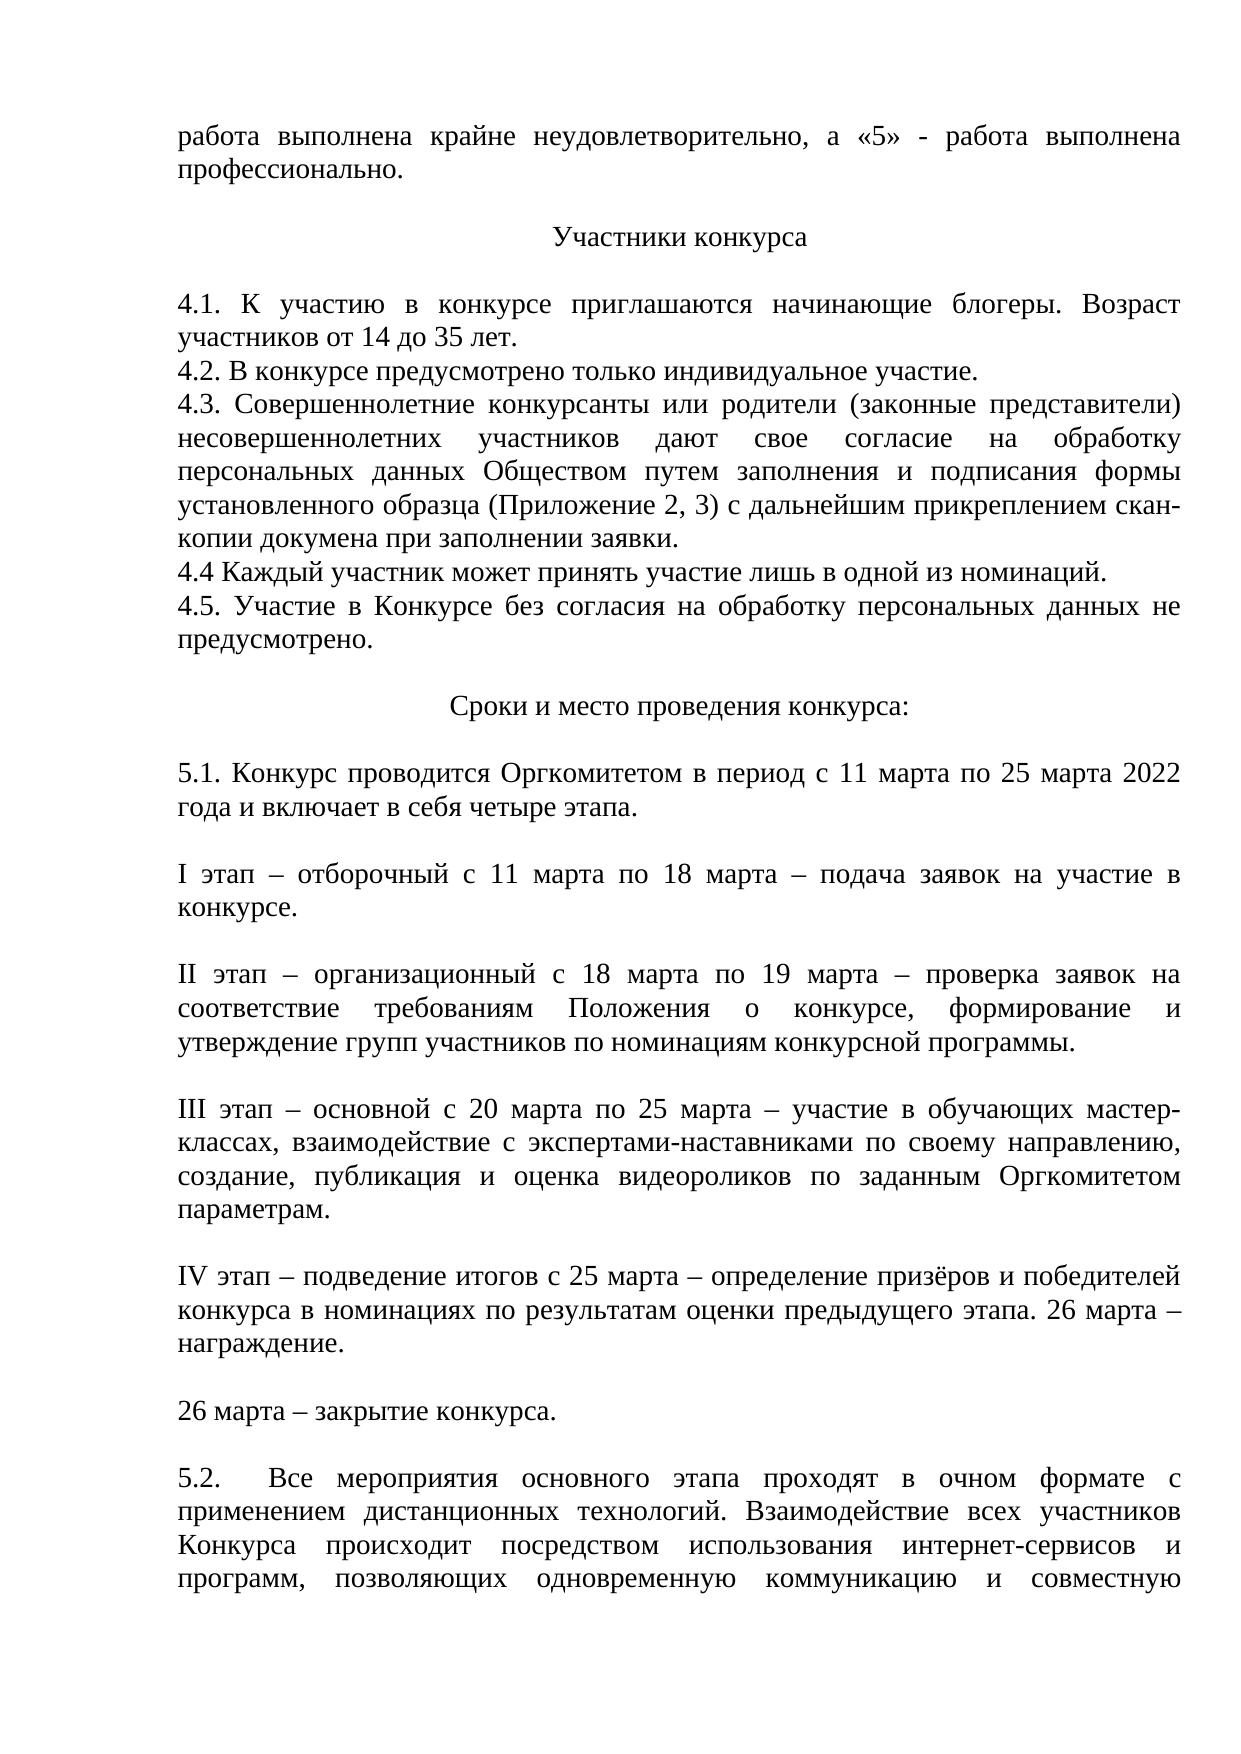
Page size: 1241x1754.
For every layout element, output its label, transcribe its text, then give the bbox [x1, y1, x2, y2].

text III этап – основной с 20 марта по 25 марта – участие в обучающих мастер-классах, взаимодействие с экспертами-наставниками по своему направлению, создание, публикация и оценка видеороликов по заданным Оргкомитетом параметрам. [177, 1091, 1182, 1225]
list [177, 118, 1182, 185]
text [177, 1460, 1182, 1594]
text 4.3. Совершеннолетние конкурсанты или родители (законные представители) несовершеннолетних участников дают свое согласие на обработку персональных данных Обществом путем заполнения и подписания формы установленного образца (Приложение 2, 3) с дальнейшим прикреплением скан-копии докумена при заполнении заявки. [177, 386, 1182, 554]
text 4.5. Участие в Конкурсе без согласия на обработку персональных данных не предусмотрено. [177, 588, 1182, 655]
text Участники конкурса [177, 219, 1182, 252]
text 4.2. В конкурсе предусмотрено только индивидуальное участие. [177, 353, 1182, 386]
text 5.1. Конкурс проводится Оргкомитетом в период с 11 марта по 25 марта 2022 года и включает в себя четыре этапа. [177, 755, 1182, 822]
text 26 марта – закрытие конкурса. [177, 1393, 1182, 1426]
text II этап – организационный с 18 марта по 19 марта – проверка заявок на соответствие требованиям Положения о конкурсе, формирование и утверждение групп участников по номинациям конкурсной программы. [177, 957, 1182, 1057]
text 4.1. К участию в конкурсе приглашаются начинающие блогеры. Возраст участников от 14 до 35 лет. [177, 286, 1182, 353]
text IV этап – подведение итогов с 25 марта – определение призёров и победителей конкурса в номинациях по результатам оценки предыдущего этапа. 26 марта – награждение. [177, 1258, 1182, 1359]
text Сроки и место проведения конкурса: [177, 688, 1182, 722]
text I этап – отборочный с 11 марта по 18 марта – подача заявок на участие в конкурсе. [177, 856, 1182, 923]
text 4.4 Каждый участник может принять участие лишь в одной из номинаций. [177, 554, 1182, 588]
